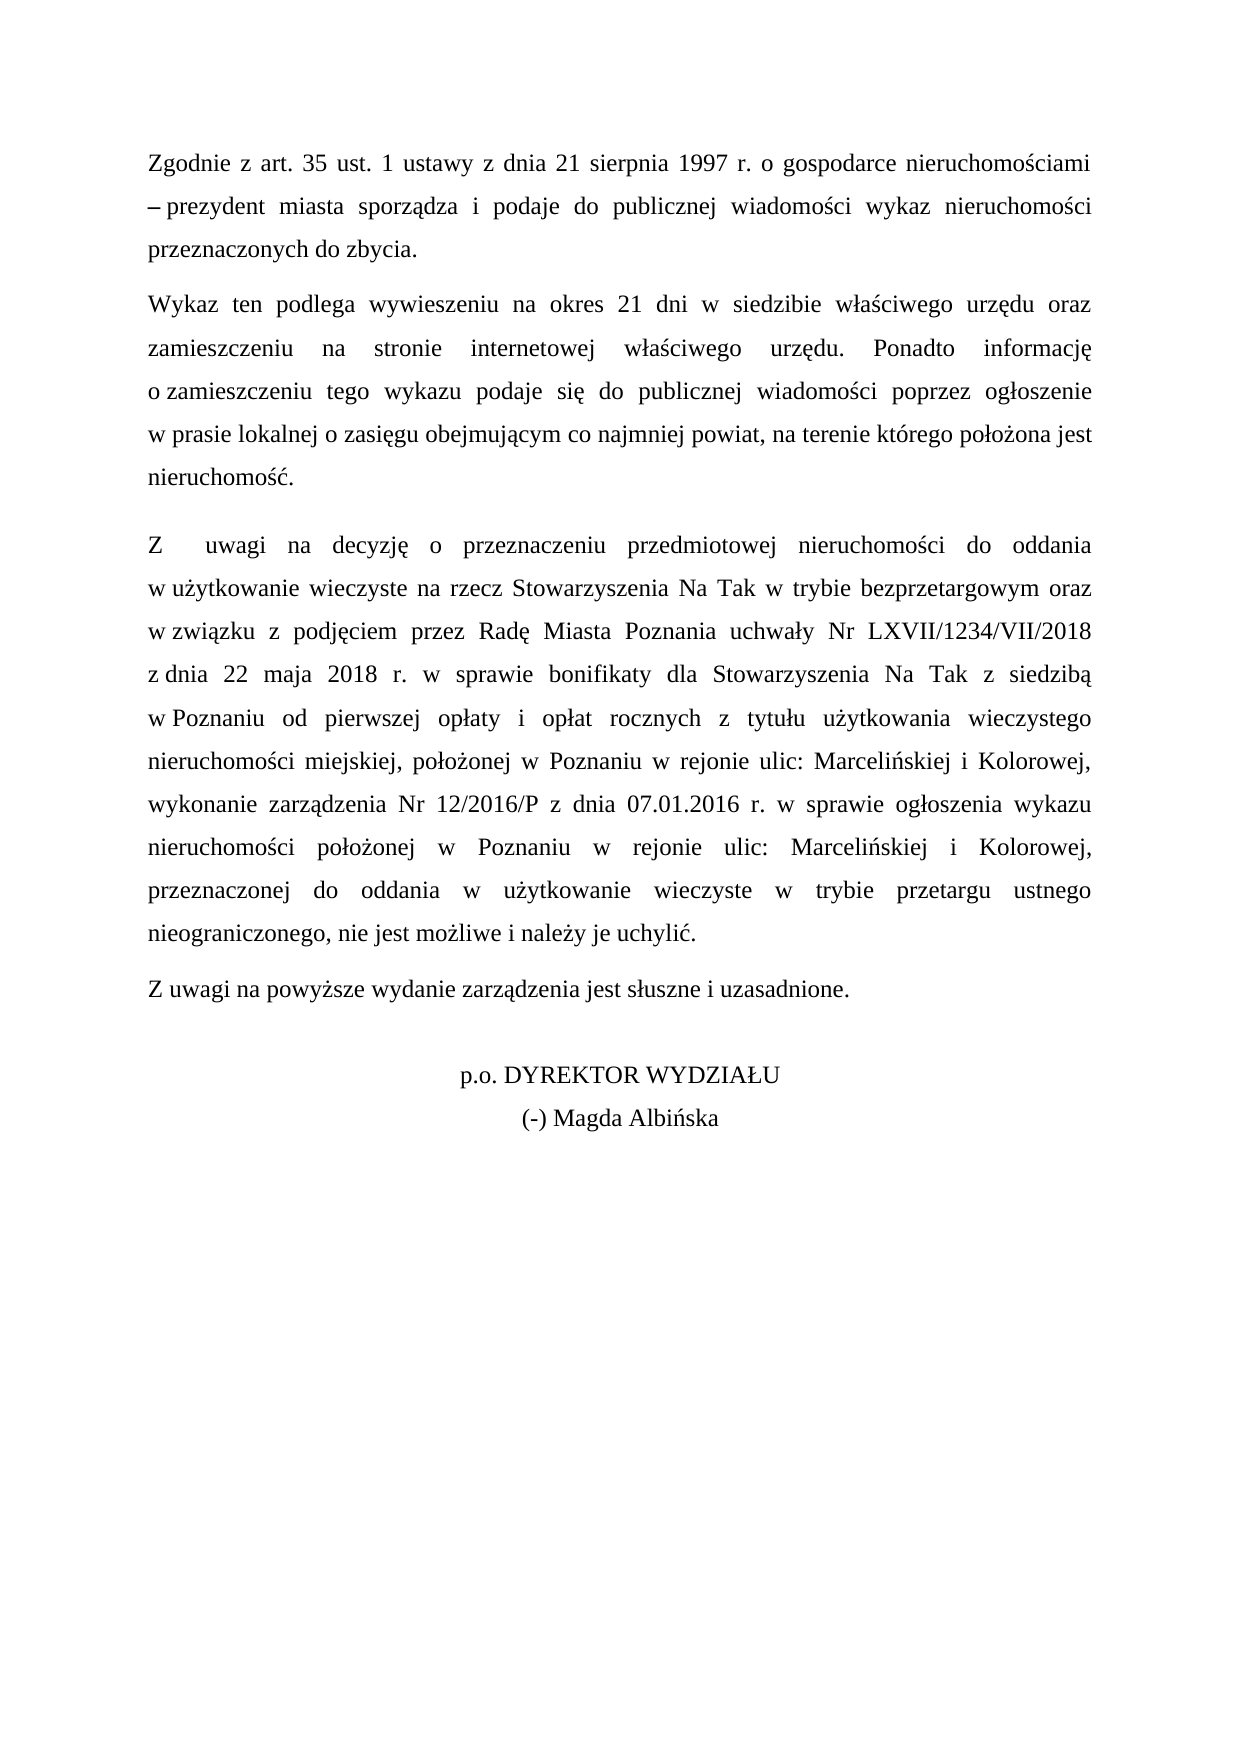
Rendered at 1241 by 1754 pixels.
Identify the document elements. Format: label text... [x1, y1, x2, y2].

text Wykaz ten podlega wywieszeniu na okres 21 dni w siedzibie właściwego urzędu oraz zamieszczeniu na stronie internetowej właściwego urzędu. Ponadto informację o zamieszczeniu tego wykazu podaje się do publicznej wiadomości poprzez ogłoszenie w prasie lokalnej o zasięgu obejmującym co najmniej powiat, na terenie którego położona jest nieruchomość. [148, 289, 1093, 491]
text p.o. DYREKTOR WYDZIAŁU [148, 1060, 1093, 1089]
text Z uwagi na decyzję o przeznaczeniu przedmiotowej nieruchomości do oddania w użytkowanie wieczyste na rzecz Stowarzyszenia Na Tak w trybie bezprzetargowym oraz w związku z podjęciem przez Radę Miasta Poznania uchwały Nr LXVII/1234/VII/2018 z dnia 22 maja 2018 r. w sprawie bonifikaty dla Stowarzyszenia Na Tak z siedzibą w Poznaniu od pierwszej opłaty i opłat rocznych z tytułu użytkowania wieczystego nieruchomości miejskiej, położonej w Poznaniu w rejonie ulic: Marcelińskiej i Kolorowej, wykonanie zarządzenia Nr 12/2016/P z dnia 07.01.2016 r. w sprawie ogłoszenia wykazu nieruchomości położonej w Poznaniu w rejonie ulic: Marcelińskiej i Kolorowej, przeznaczonej do oddania w użytkowanie wieczyste w trybie przetargu ustnego nieograniczonego, nie jest możliwe i należy je uchylić. [148, 530, 1093, 947]
text Z uwagi na powyższe wydanie zarządzenia jest słuszne i uzasadnione. [148, 974, 1093, 1003]
text (-) Magda Albińska [148, 1103, 1093, 1132]
text Zgodnie z art. 35 ust. 1 ustawy z dnia 21 sierpnia 1997 r. o gospodarce nieruchomościami – prezydent miasta sporządza i podaje do publicznej wiadomości wykaz nieruchomości przeznaczonych do zbycia. [148, 148, 1093, 263]
